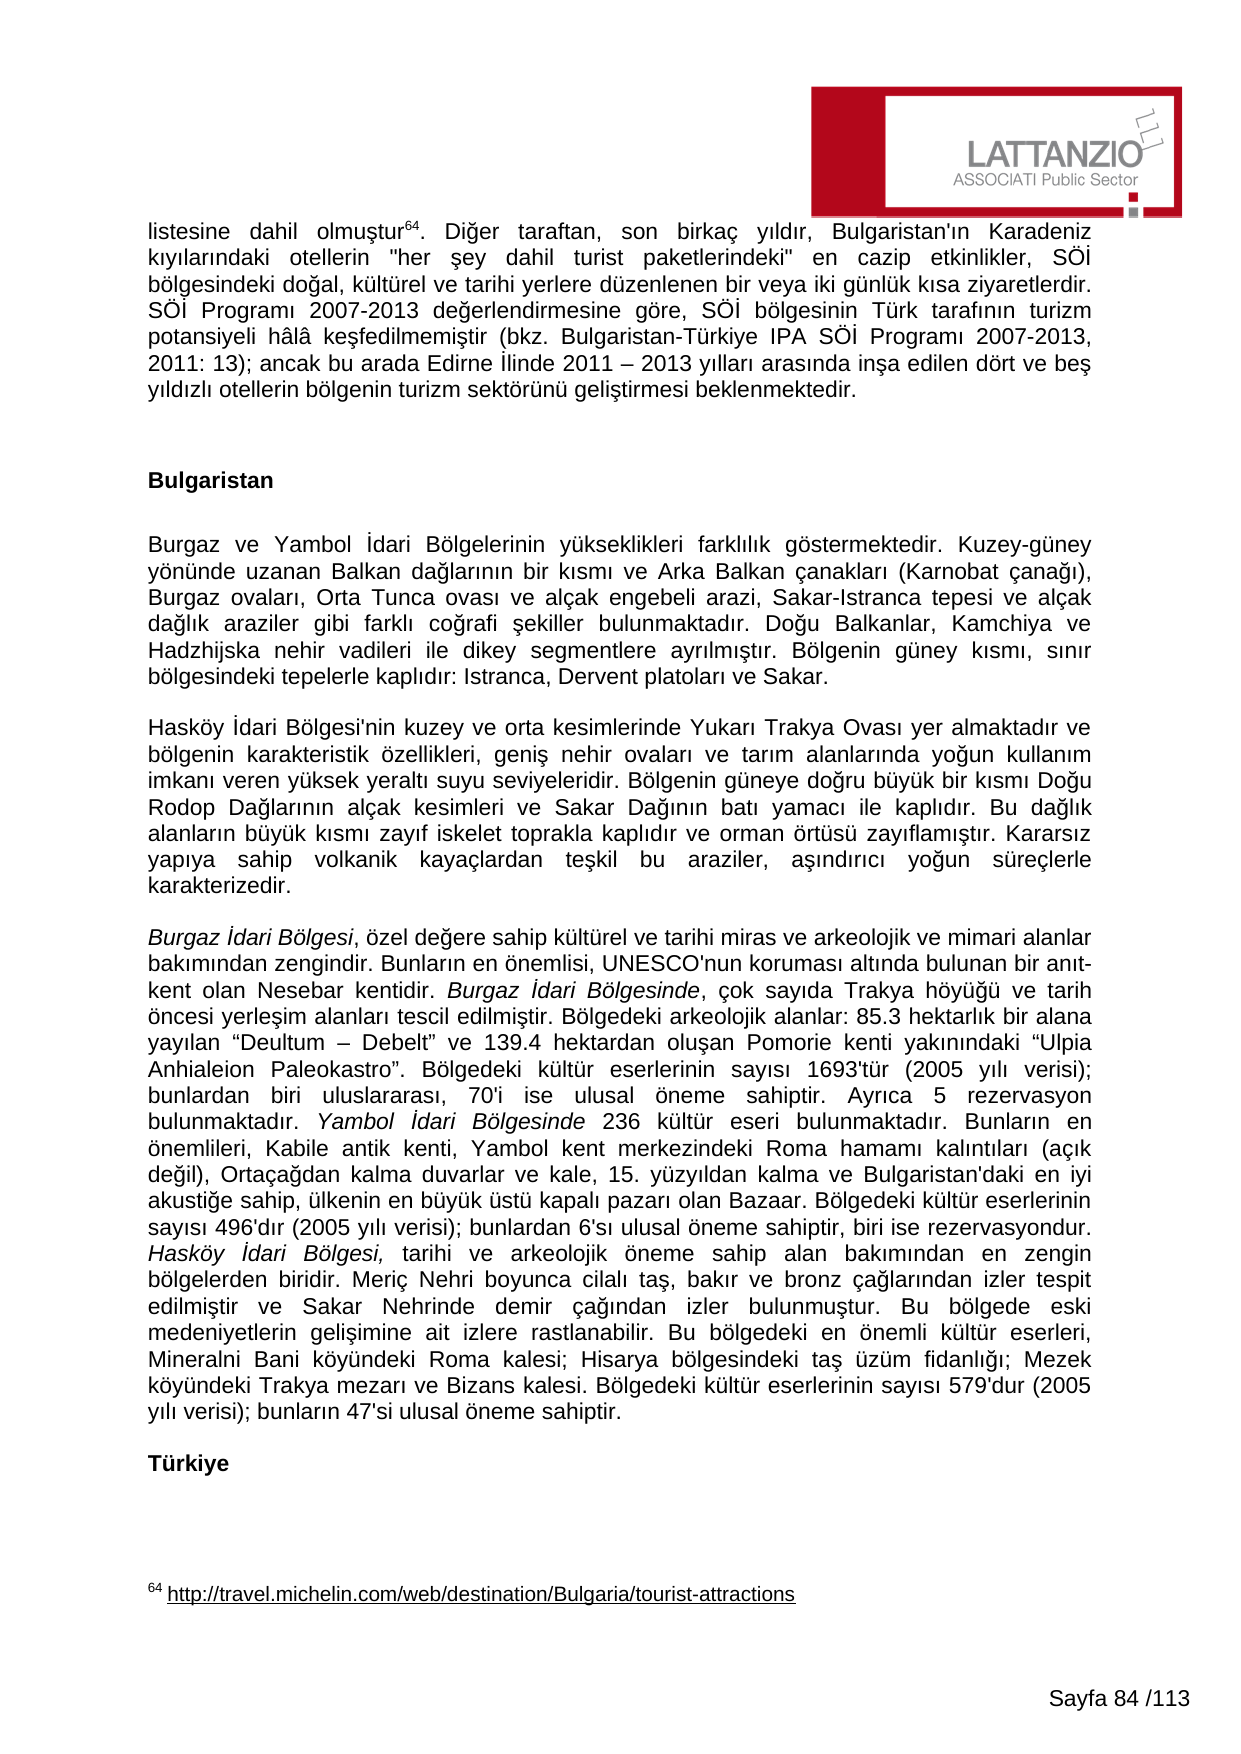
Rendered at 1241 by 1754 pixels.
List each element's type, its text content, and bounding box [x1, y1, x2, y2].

text Burgaz İdari Bölgesi, özel değere sahip kültürel ve tarihi miras ve arkeolojik ve mimari alanlar bakımından zengindir. Bunların en önemlisi, UNESCO'nun koruması altında bulunan bir anıt-kent olan Nesebar kentidir. Burgaz İdari Bölgesinde, çok sayıda Trakya höyüğü ve tarih öncesi yerleşim alanları tescil edilmiştir. Bölgedeki arkeolojik alanlar: 85.3 hektarlık bir alana yayılan “Deultum – Debelt” ve 139.4 hektardan oluşan Pomorie kenti yakınındaki “Ulpia Anhialeion Paleokastro”. Bölgedeki kültür eserlerinin sayısı 1693'tür (2005 yılı verisi); bunlardan biri uluslararası, 70'i ise ulusal öneme sahiptir. Ayrıca 5 rezervasyon bulunmaktadır. Yambol İdari Bölgesinde 236 kültür eseri bulunmaktadır. Bunların en önemlileri, Kabile antik kenti, Yambol kent merkezindeki Roma hamamı kalıntıları (açık değil), Ortaçağdan kalma duvarlar ve kale, 15. yüzyıldan kalma ve Bulgaristan'daki en iyi akustiğe sahip, ülkenin en büyük üstü kapalı pazarı olan Bazaar. Bölgedeki kültür eserlerinin sayısı 496'dır (2005 yılı verisi); bunlardan 6'sı ulusal öneme sahiptir, biri ise rezervasyondur. Hasköy İdari Bölgesi, tarihi ve arkeolojik öneme sahip alan bakımından en zengin bölgelerden biridir. Meriç Nehri boyunca cilalı taş, bakır ve bronz çağlarından izler tespit edilmiştir ve Sakar Nehrinde demir çağından izler bulunmuştur. Bu bölgede eski medeniyetlerin gelişimine ait izlere rastlanabilir. Bu bölgedeki en önemli kültür eserleri, Mineralni Bani köyündeki Roma kalesi; Hisarya bölgesindeki taş üzüm fidanlığı; Mezek köyündeki Trakya mezarı ve Bizans kalesi. Bölgedeki kültür eserlerinin sayısı 579'dur (2005 yılı verisi); bunların 47'si ulusal öneme sahiptir. [148, 924, 1092, 1424]
text Hasköy İdari Bölgesi'nin kuzey ve orta kesimlerinde Yukarı Trakya Ovası yer almaktadır ve bölgenin karakteristik özellikleri, geniş nehir ovaları ve tarım alanlarında yoğun kullanım imkanı veren yüksek yeraltı suyu seviyeleridir. Bölgenin güneye doğru büyük bir kısmı Doğu Rodop Dağlarının alçak kesimleri ve Sakar Dağının batı yamacı ile kaplıdır. Bu dağlık alanların büyük kısmı zayıf iskelet toprakla kaplıdır ve orman örtüsü zayıflamıştır. Kararsız yapıya sahip volkanik kayaçlardan teşkil bu araziler, aşındırıcı yoğun süreçlerle karakterizedir. [148, 714, 1092, 899]
text Burgaz ve Yambol İdari Bölgelerinin yükseklikleri farklılık göstermektedir. Kuzey-güney yönünde uzanan Balkan dağlarının bir kısmı ve Arka Balkan çanakları (Karnobat çanağı), Burgaz ovaları, Orta Tunca ovası ve alçak engebeli arazi, Sakar-Istranca tepesi ve alçak dağlık araziler gibi farklı coğrafi şekiller bulunmaktadır. Doğu Balkanlar, Kamchiya ve Hadzhijska nehir vadileri ile dikey segmentlere ayrılmıştır. Bölgenin güney kısmı, sınır bölgesindeki tepelerle kaplıdır: Istranca, Dervent platoları ve Sakar. [148, 531, 1092, 689]
text Türkiye [148, 1449, 1092, 1476]
picture [811, 86, 1183, 218]
text Bulgaristan [148, 467, 1092, 493]
